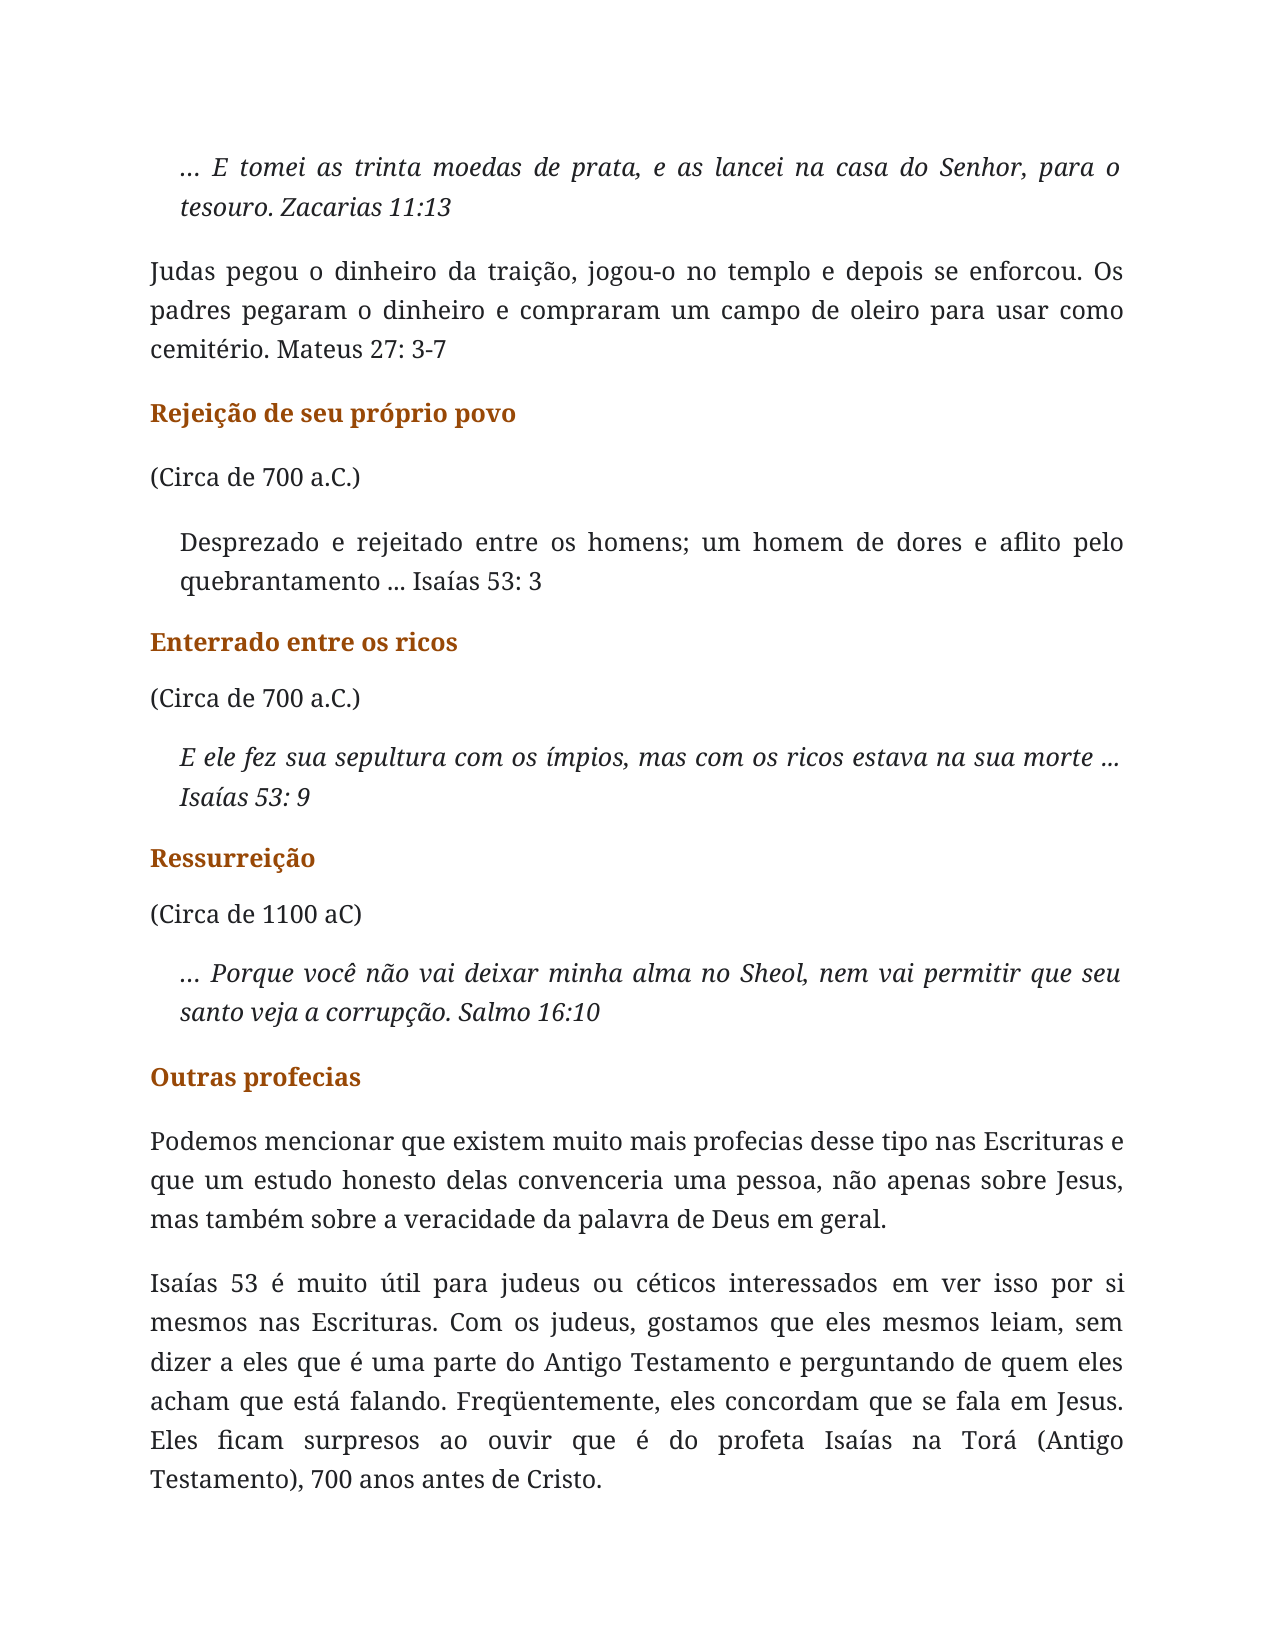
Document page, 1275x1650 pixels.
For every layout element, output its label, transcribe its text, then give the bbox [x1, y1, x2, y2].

text Judas pegou o dinheiro da traição, jogou-o no templo e depois se enforcou. Os padres pegaram o dinheiro e compraram um campo de oleiro para usar como cemitério. Mateus 27: 3-7 [150, 253, 1125, 366]
text Desprezado e rejeitado entre os homens; um homem de dores e aflito pelo quebrantamento ... Isaías 53: 3 [179, 524, 1125, 597]
text E ele fez sua sepultura com os ímpios, mas com os ricos estava na sua morte ... Isaías 53: 9 [179, 740, 1125, 813]
text Podemos mencionar que existem muito mais profecias desse tipo nas Escrituras e que um estudo honesto delas convenceria uma pessoa, não apenas sobre Jesus, mas também sobre a veracidade da palavra de Deus em geral. [150, 1123, 1125, 1236]
text Enterrado entre os ricos [150, 602, 1125, 659]
text Ressurreição [150, 818, 1125, 874]
text Rejeição de seu próprio povo [150, 396, 1125, 430]
text (Circa de 700 a.C.) [150, 659, 1125, 715]
text (Circa de 700 a.C.) [150, 460, 1125, 494]
text Outras profecias [150, 1059, 1125, 1093]
text (Circa de 1100 aC) [150, 874, 1125, 931]
text … Porque você não vai deixar minha alma no Sheol, nem vai permitir que seu santo veja a corrupção. Salmo 16:10 [179, 956, 1125, 1029]
text … E tomei as trinta moedas de prata, e as lancei na casa do Senhor, para o tesouro. Zacarias 11:13 [179, 150, 1125, 223]
text Isaías 53 é muito útil para judeus ou céticos interessados ​​em ver isso por si mesmos nas Escrituras. Com os judeus, gostamos que eles mesmos leiam, sem dizer a eles que é uma parte do Antigo Testamento e perguntando de quem eles acham que está falando. Freqüentemente, eles concordam que se fala em Jesus. Eles ficam surpresos ao ouvir que é do profeta Isaías na Torá (Antigo Testamento), 700 anos antes de Cristo. [150, 1266, 1125, 1496]
